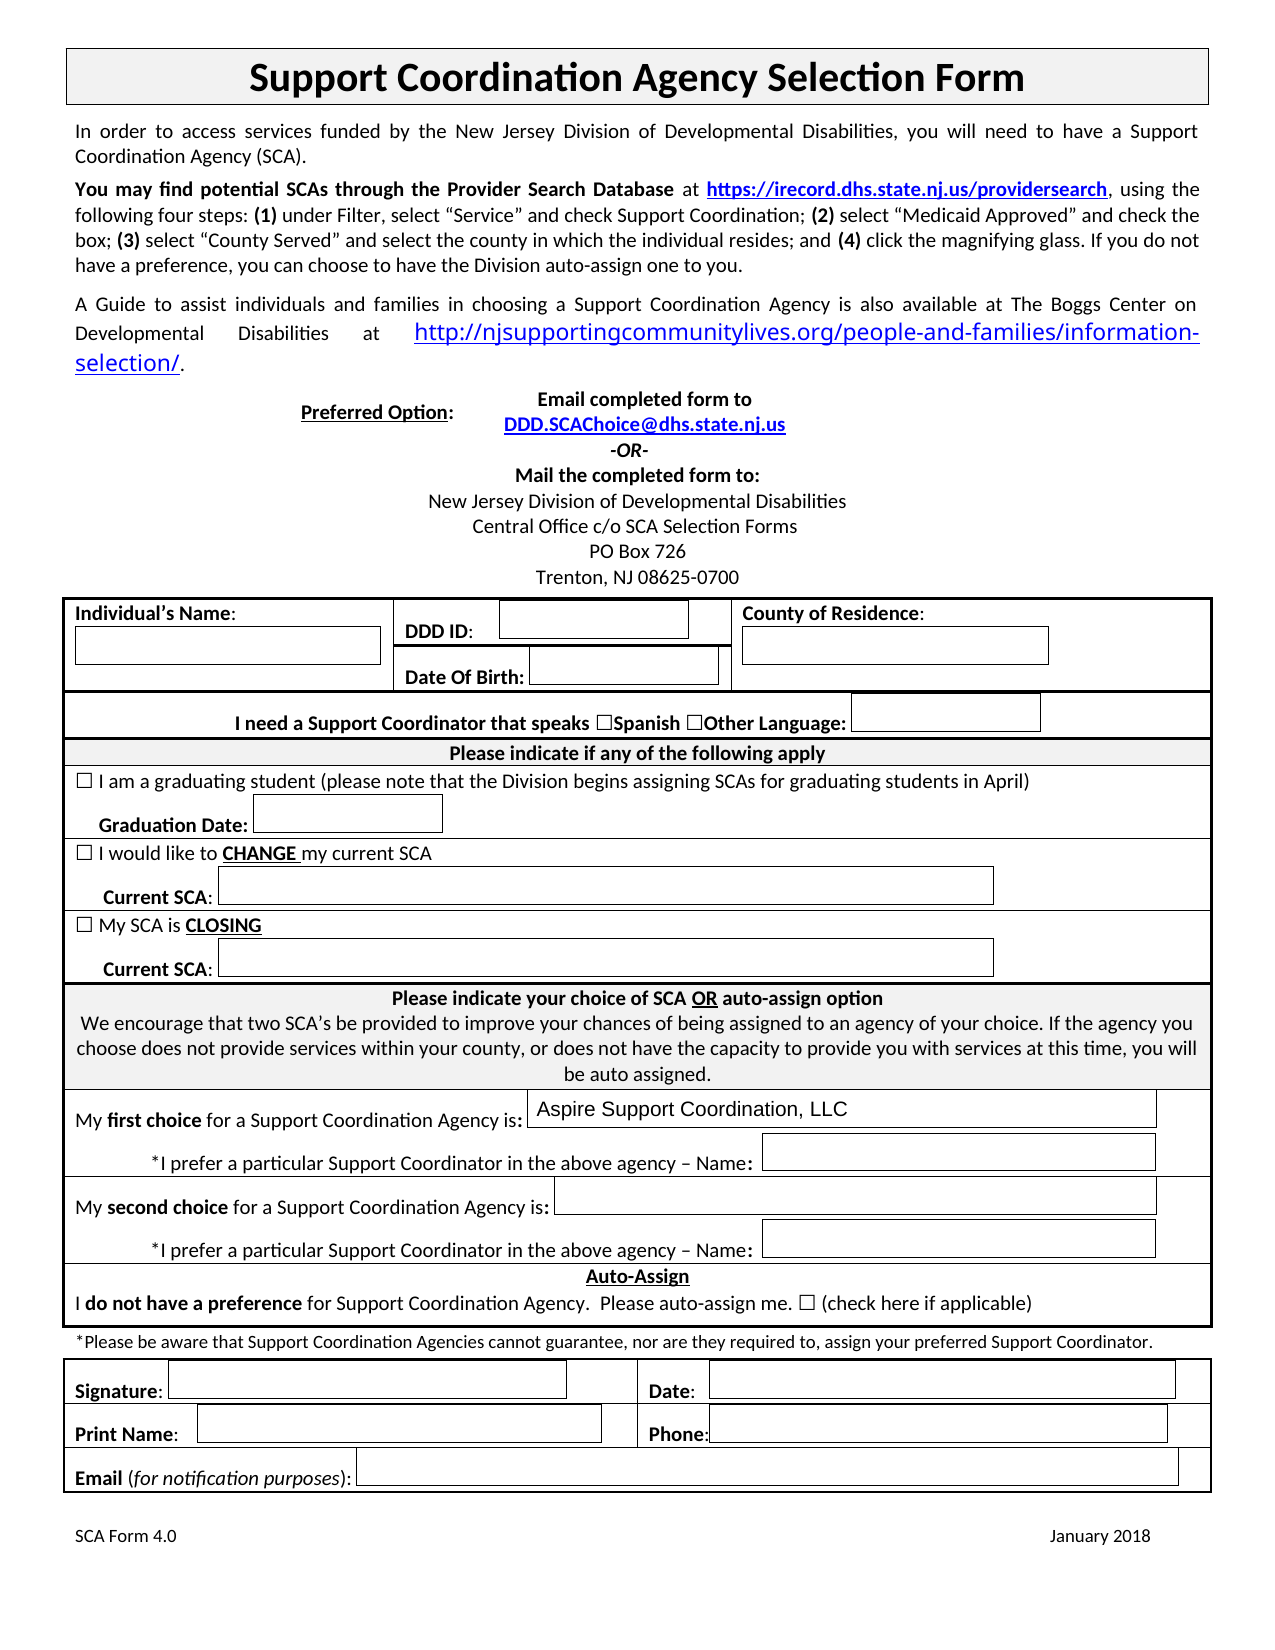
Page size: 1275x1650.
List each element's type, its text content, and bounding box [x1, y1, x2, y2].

table_cell I am a graduating student (please note that the Division begins assigning SCAs for graduating students in April) Graduation Date: [65, 766, 1210, 837]
table_cell Print Name: [65, 1404, 637, 1447]
table_cell I would like to CHANGE my current SCA Current SCA: [65, 839, 1210, 909]
table_cell Please indicate your choice of SCA OR auto-assign option We encourage that two SCA’s be provided to improve your chances of being assigned to an agency of your choice. If the agency you choose does not provide services within your county, or does not have the capacity to provide you with services at this time, you will be auto assigned. [65, 985, 1210, 1089]
text You may find potential SCAs through the Provider Search Database at https://irecord.dhs.state.nj.us/providersearch, using the following four steps: (1) under Filter, select “Service” and check Support Coordination; (2) select “Medicaid Approved” and check the box; (3) select “County Served” and select the county in which the individual resides; and (4) click the magnifying glass. If you do not have a preference, you can choose to have the Division auto-assign one to you. [75, 176, 1200, 278]
text -OR- [75, 437, 1200, 462]
table_cell My first choice for a Support Coordination Agency is: *I prefer a particular Support Coordinator in the above agency – Name: [65, 1090, 1210, 1176]
table_cell Auto-Assign I do not have a preference for Support Coordination Agency. Please auto-assign me. (check here if applicable) [65, 1264, 1210, 1324]
table_header County of Residence: [732, 600, 1210, 690]
text Trenton, NJ 08625-0700 [75, 564, 1200, 589]
table_cell I need a Support Coordinator that speaks Spanish Other Language: [65, 693, 1210, 737]
text In order to access services funded by the New Jersey Division of Developmental Disabilities, you will need to have a Support Coordination Agency (SCA). [75, 118, 1200, 169]
table_cell My SCA is CLOSING Current SCA: [65, 911, 1210, 982]
table_cell Phone: [638, 1404, 1210, 1447]
table_header Preferred Option: [284, 386, 471, 437]
text *Please be aware that Support Coordination Agencies cannot guarantee, nor are they required to, assign your preferred Support Coordinator. [75, 1330, 1200, 1353]
table_cell Please indicate if any of the following apply [65, 740, 1210, 765]
table_cell Date Of Birth: [394, 647, 731, 690]
table_cell Email (for notification purposes): [65, 1448, 1210, 1491]
table_header Signature: [65, 1360, 637, 1403]
table_header DDD ID: [394, 600, 731, 643]
table_header Date: [638, 1360, 1210, 1403]
text A Guide to assist individuals and families in choosing a Support Coordination Agency is also available at The Boggs Center on Developmental Disabilities at http://njsupportingcommunitylives.org/people-and-families/information-selection/. [75, 291, 1200, 379]
table_header Individual’s Name: [65, 600, 393, 690]
text Mail the completed form to: [75, 462, 1200, 488]
text Support Coordination Agency Selection Form [67, 49, 1208, 104]
table_cell My second choice for a Support Coordination Agency is: *I prefer a particular Support Coordinator in the above agency – Name: [65, 1177, 1210, 1262]
text New Jersey Division of Developmental Disabilities Central Office c/o SCA Selection Forms PO Box 726 [75, 488, 1200, 564]
table_header Email completed form to DDD.SCAChoice@dhs.state.nj.us [471, 386, 819, 437]
